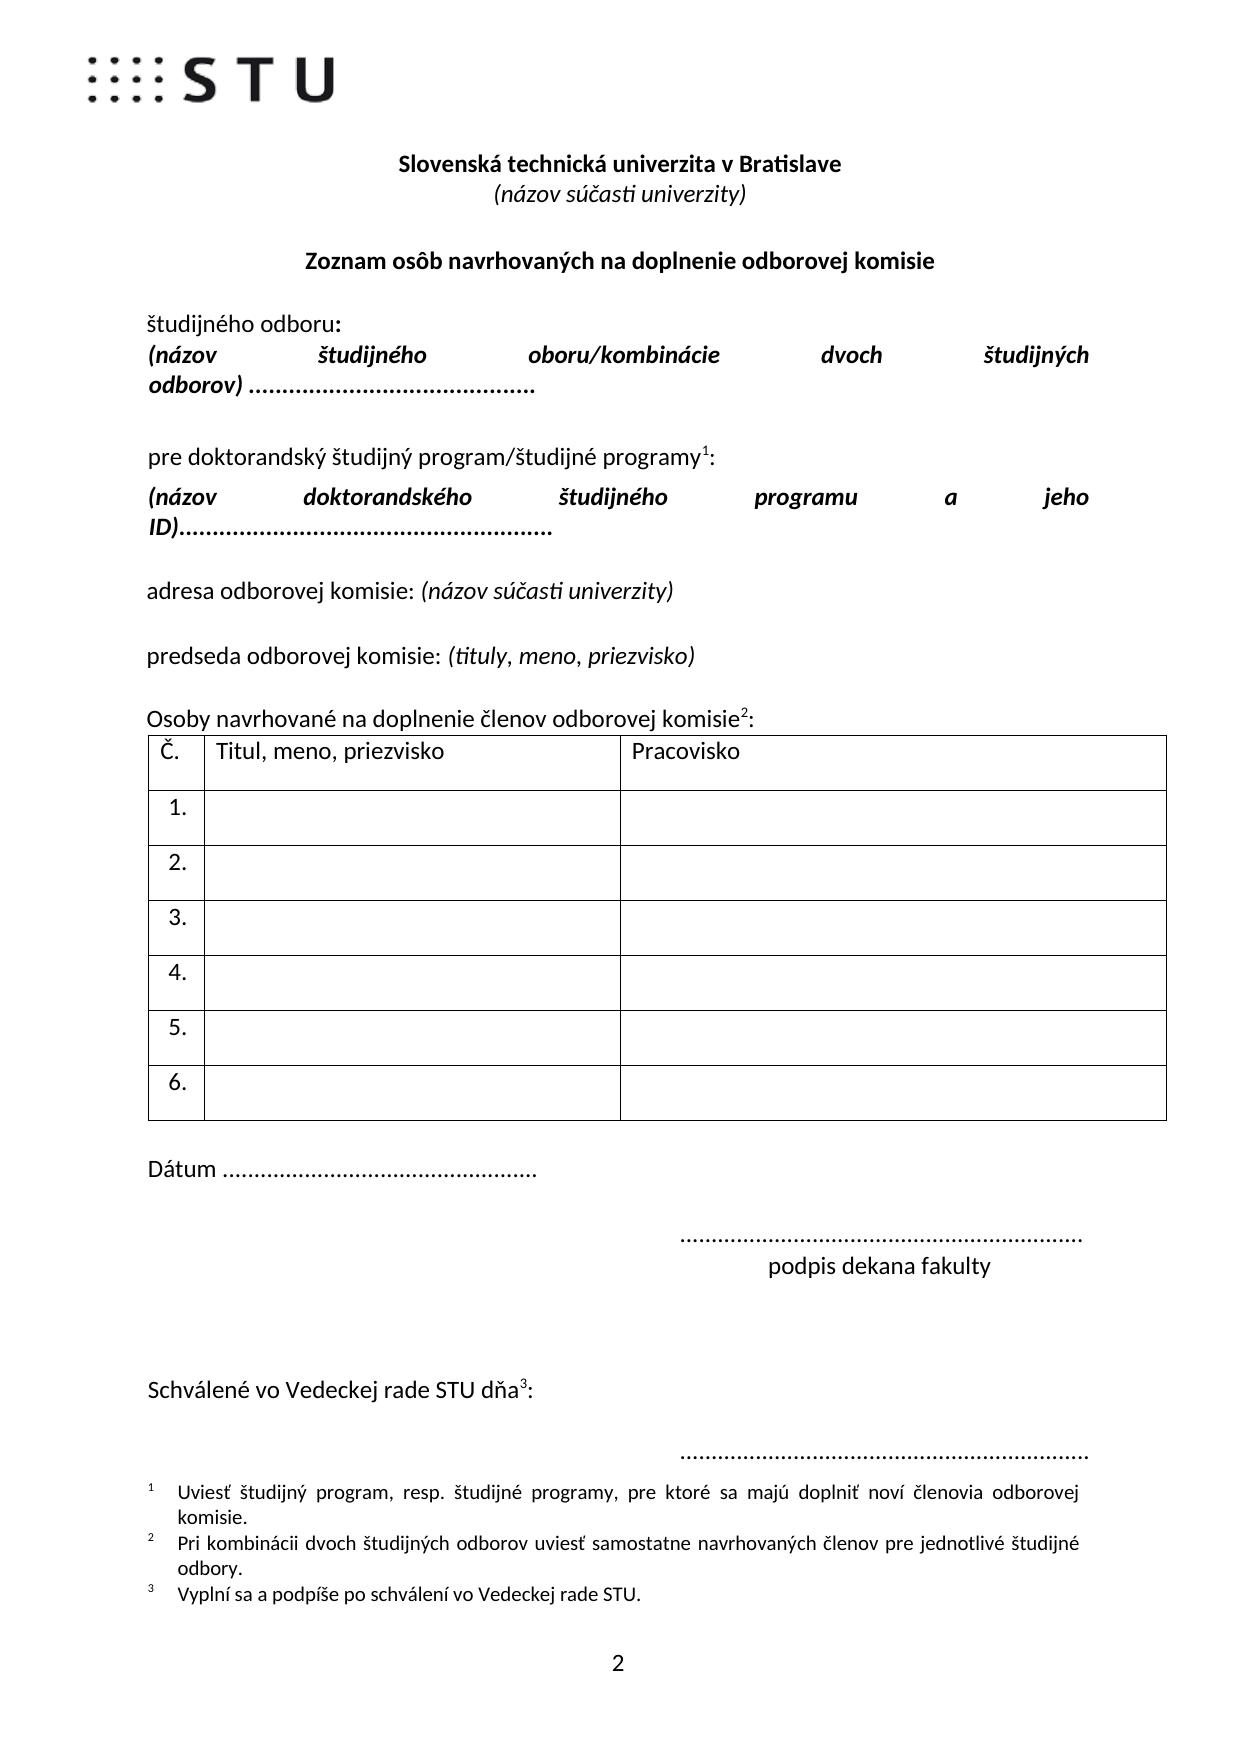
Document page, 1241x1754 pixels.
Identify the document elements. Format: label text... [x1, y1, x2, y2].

table_header Titul, meno, priezvisko [205, 736, 620, 789]
text adresa odborovej komisie: (názov súčasti univerzity) [146, 575, 1092, 605]
table_header Pracovisko [621, 736, 1166, 789]
subtitle Zoznam osôb navrhovaných na doplnenie odborovej komisie [148, 245, 1092, 276]
table_cell 4. [149, 956, 204, 1010]
text podpis dekana fakulty [768, 1250, 1092, 1281]
table_cell 1. [149, 791, 204, 845]
text študijného odboru: [146, 308, 1092, 339]
table_cell [621, 956, 1166, 1010]
table_cell 3. [149, 901, 204, 955]
table_cell [621, 901, 1166, 955]
text pre doktorandský študijný program/študijné programy: [148, 441, 1092, 471]
table_cell [621, 846, 1166, 900]
text Schválené vo Vedeckej rade STU dňa: [148, 1374, 1092, 1405]
text (názov doktorandského študijného programu a jeho ID)........................................................ [148, 481, 1092, 542]
text Osoby navrhované na doplnenie členov odborovej komisie: [146, 703, 1092, 734]
table_cell [205, 1011, 620, 1065]
table_cell 5. [149, 1011, 204, 1065]
text Slovenská technická univerzita v Bratislave [148, 148, 1092, 178]
table_cell [205, 1066, 620, 1120]
text ................................................................. [148, 1435, 1092, 1466]
text ................................................................ [679, 1218, 1092, 1248]
table_cell 6. [149, 1066, 204, 1120]
table_cell [621, 1066, 1166, 1120]
table_cell [621, 1011, 1166, 1065]
table_cell [205, 846, 620, 900]
text (názov študijného oboru/kombinácie dvoch študijných odborov) ........................................... [148, 339, 1092, 400]
text (názov súčasti univerzity) [159, 178, 1080, 209]
table_cell [205, 901, 620, 955]
table_cell 2. [149, 846, 204, 900]
text predseda odborovej komisie: (tituly, meno, priezvisko) [146, 640, 1092, 671]
text Dátum .................................................. [148, 1153, 1092, 1184]
table_cell [621, 791, 1166, 845]
table_header Č. [149, 736, 204, 789]
table_cell [205, 791, 620, 845]
picture [12, 12, 368, 147]
table_cell [205, 956, 620, 1010]
